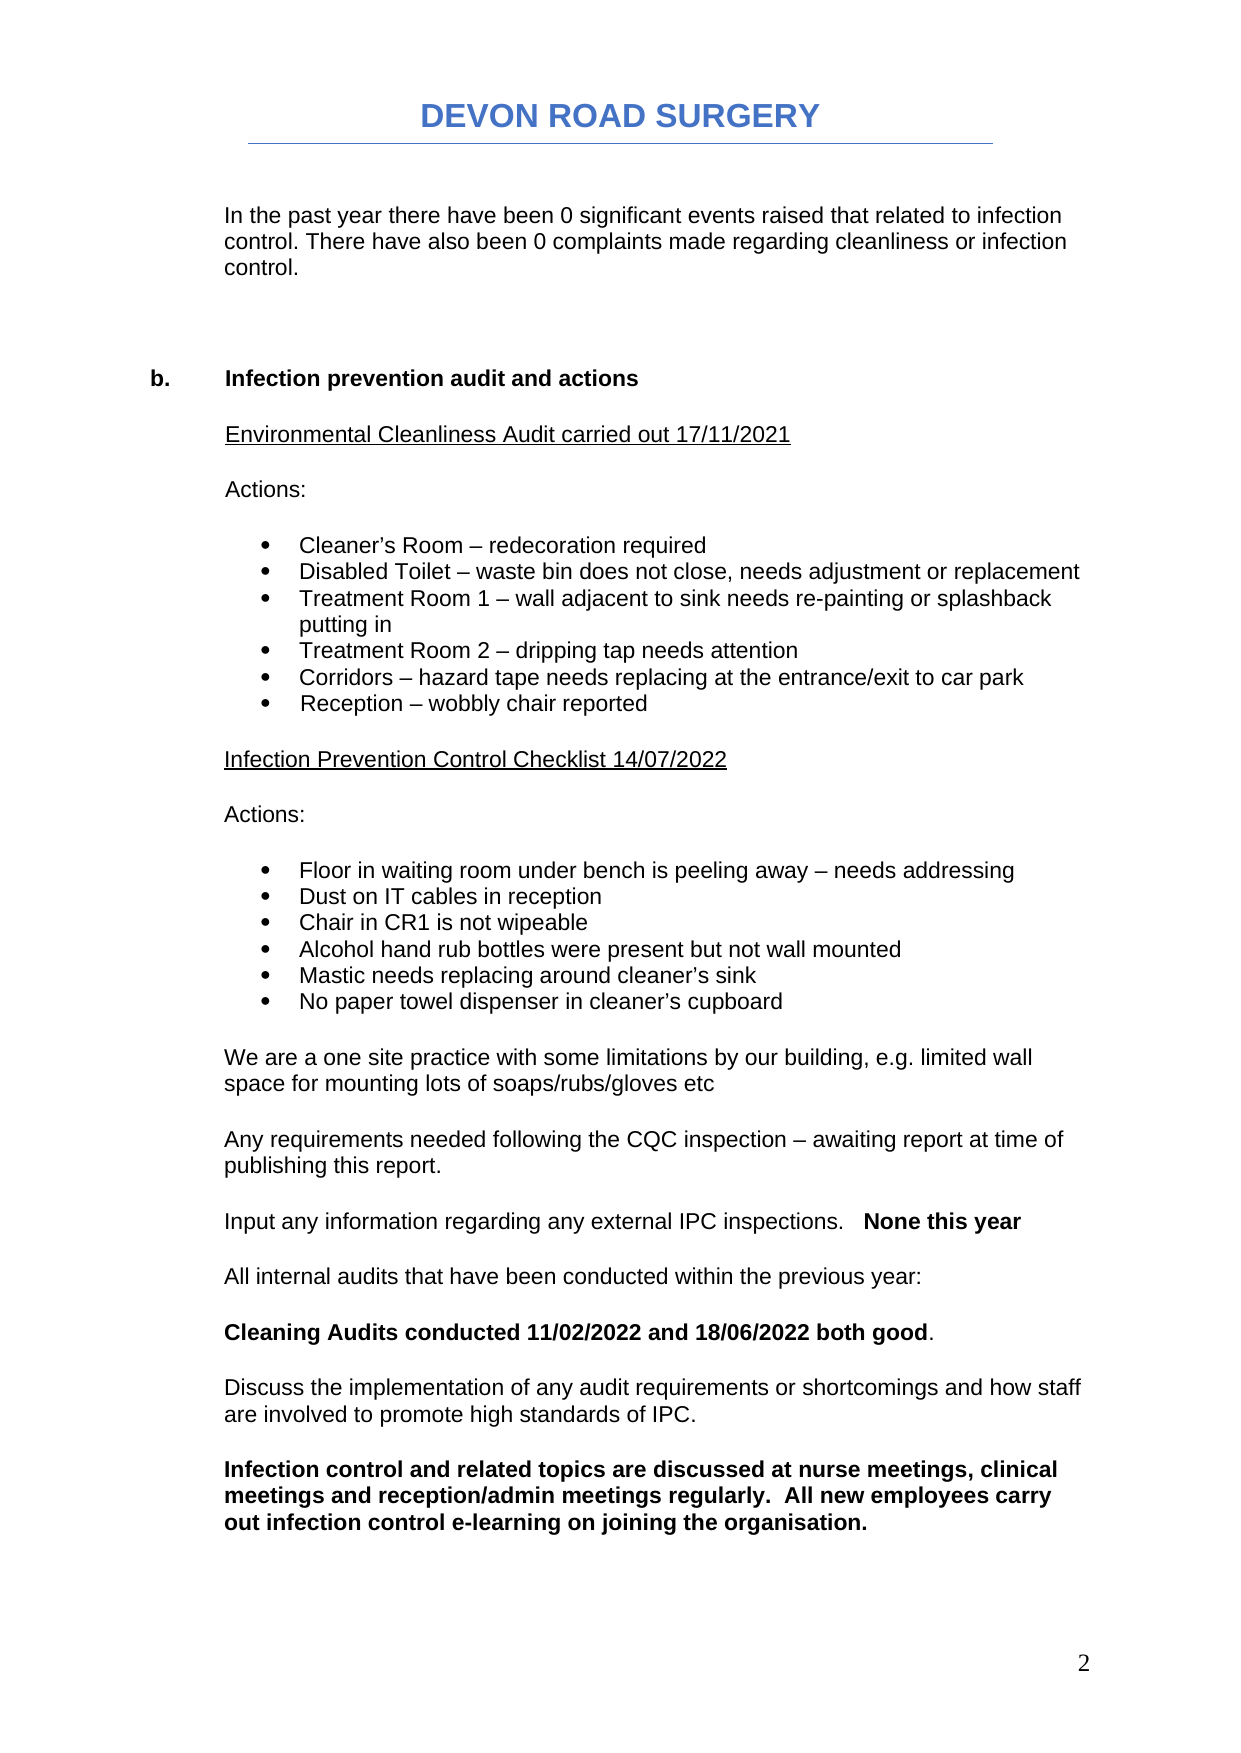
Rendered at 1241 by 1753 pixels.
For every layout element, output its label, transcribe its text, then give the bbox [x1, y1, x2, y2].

text Infection Prevention Control Checklist 14/07/2022 [224, 746, 1090, 772]
list Treatment Room 2 – dripping tap needs attention [261, 637, 1090, 664]
list No paper towel dispenser in cleaner’s cupboard [261, 988, 1090, 1015]
text We are a one site practice with some limitations by our building, e.g. limited wall space for mounting lots of soaps/rubs/gloves etc [224, 1044, 1090, 1097]
text b. Infection prevention audit and actions [150, 365, 1090, 392]
text Cleaning Audits conducted 11/02/2022 and 18/06/2022 both good. [224, 1319, 1090, 1345]
text In the past year there have been 0 significant events raised that related to infection control. There have also been 0 complaints made regarding cleanliness or infection control. [224, 202, 1090, 281]
text Infection control and related topics are discussed at nurse meetings, clinical meetings and reception/admin meetings regularly. All new employees carry out infection control e-learning on joining the organisation. [224, 1456, 1090, 1535]
list Treatment Room 1 – wall adjacent to sink needs re-painting or splashback putting in [261, 584, 1090, 637]
list Alcohol hand rub bottles were present but not wall mounted [261, 936, 1090, 962]
list Disabled Toilet – waste bin does not close, needs adjustment or replacement [261, 558, 1090, 584]
text Environmental Cleanliness Audit carried out 17/11/2021 [150, 421, 1090, 447]
text All internal audits that have been conducted within the previous year: [224, 1263, 1090, 1289]
text Actions: [224, 801, 1090, 827]
list Dust on IT cables in reception [261, 883, 1090, 909]
text Input any information regarding any external IPC inspections. None this year [224, 1208, 1090, 1234]
text Any requirements needed following the CQC inspection – awaiting report at time of publishing this report. [224, 1126, 1090, 1178]
list Mastic needs replacing around cleaner’s sink [261, 962, 1090, 988]
list Corridors – hazard tape needs replacing at the entrance/exit to car park [261, 664, 1090, 690]
text Discuss the implementation of any audit requirements or shortcomings and how staff are involved to promote high standards of IPC. [224, 1374, 1090, 1427]
list Reception – wobbly chair reported [261, 690, 1090, 716]
text Actions: [150, 476, 1090, 503]
list Cleaner’s Room – redecoration required [261, 532, 1090, 558]
list Chair in CR1 is not wipeable [261, 909, 1090, 936]
list Floor in waiting room under bench is peeling away – needs addressing [261, 857, 1090, 883]
